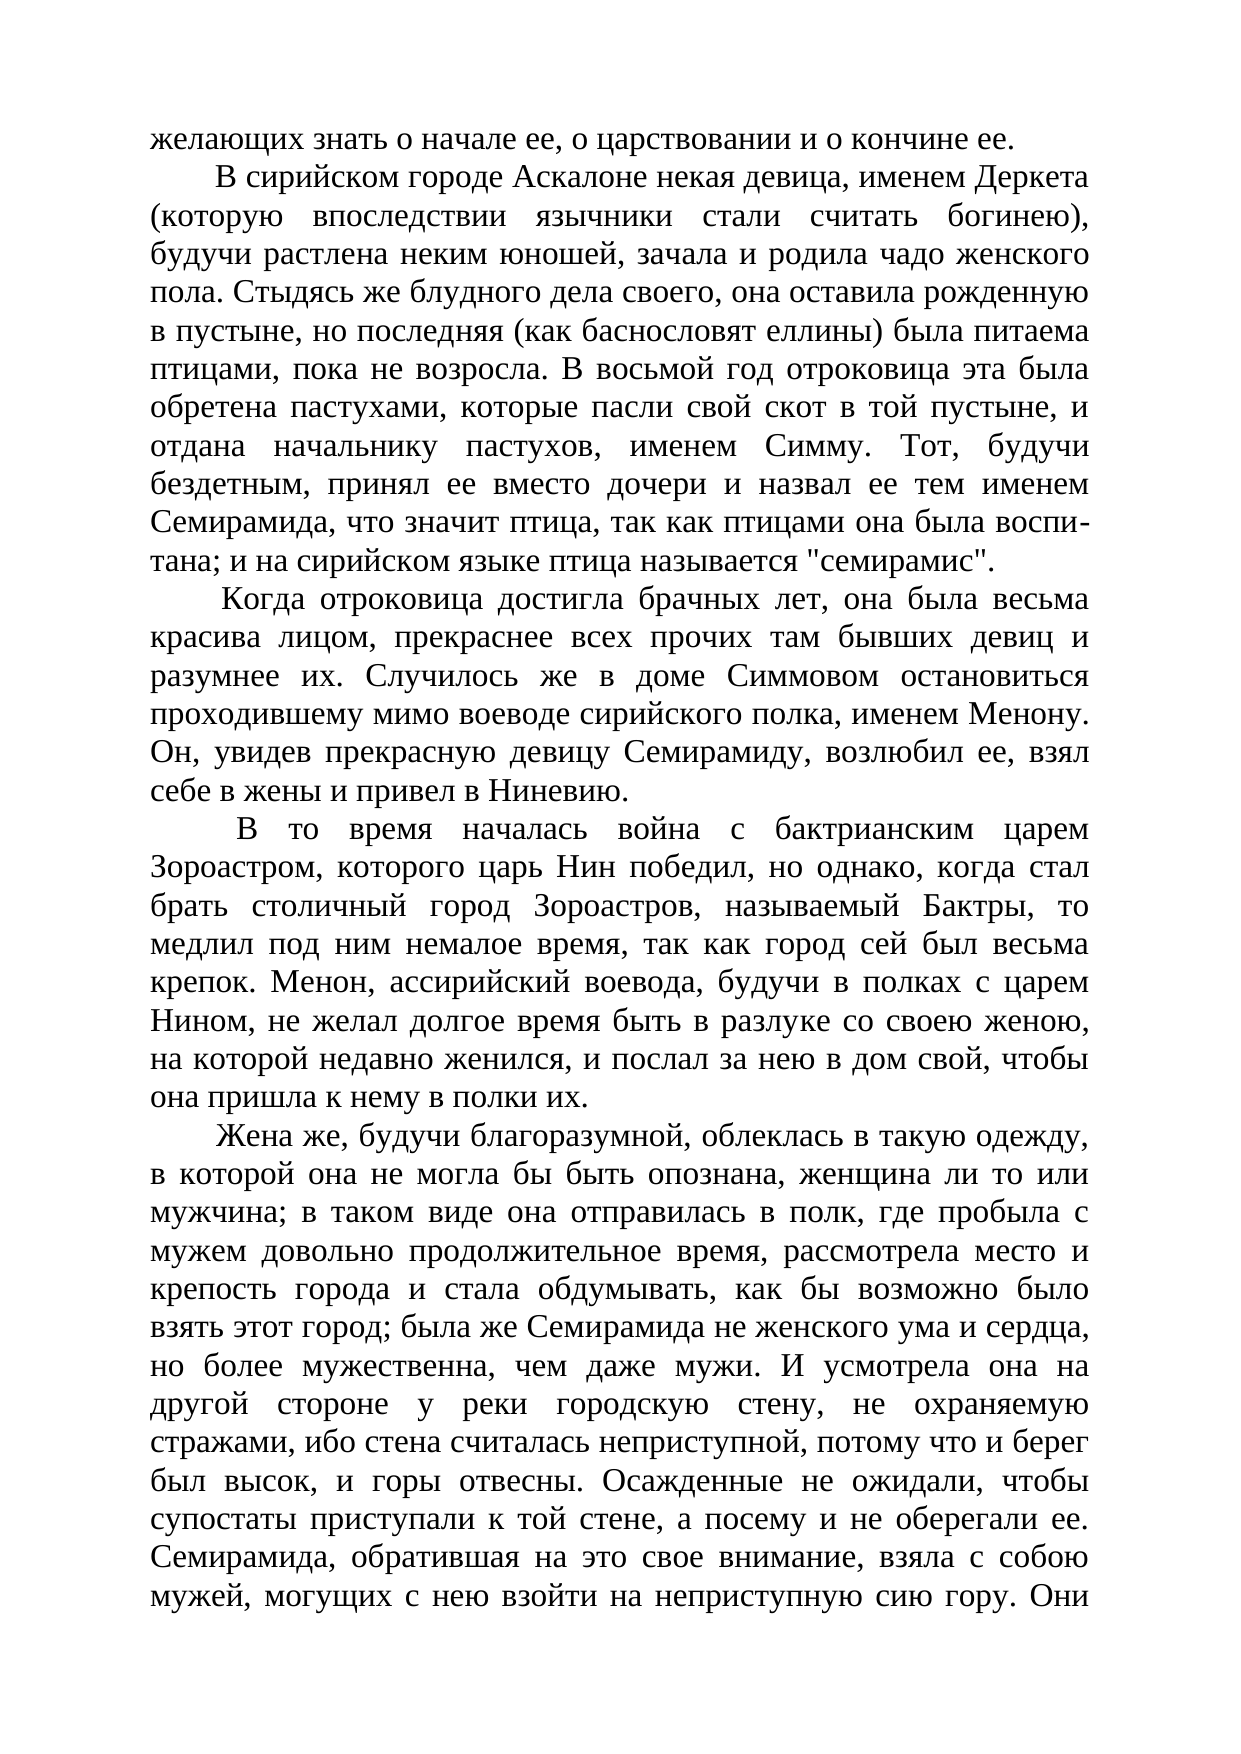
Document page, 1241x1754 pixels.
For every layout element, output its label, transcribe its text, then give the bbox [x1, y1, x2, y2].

text В то время началась война с бактрианским царем Зороастром, которого царь Нин победил, но однако, когда стал брать столичный город Зороастров, называемый Бактры, то медлил под ним немалое время, так как город сей был весьма крепок. Менон, ассирийский воевода, будучи в полках с царем Нином, не желал долгое время быть в разлуке со своею женою, на которой недавно женился, и послал за нею в дом свой, чтобы она пришла к нему в полки их. [150, 808, 1090, 1115]
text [150, 118, 1090, 156]
text Когда отроковица достигла брачных лет, она была весьма красива лицом, прекраснее всех прочих там бывших девиц и разумнее их. Случилось же в доме Симмовом остановиться проходившему мимо воеводе сирийского полка, именем Менону. Он, увидев прекрасную девицу Семирамиду, возлюбил ее, взял себе в жены и привел в Ниневию. [150, 578, 1090, 808]
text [150, 1115, 1090, 1613]
text В сирийском городе Аскалоне некая девица, именем Деркета (которую впоследствии язычники стали считать богинею), будучи растлена неким юношей, зачала и родила чадо женского пола. Стыдясь же блудного дела своего, она оставила рожденную в пустыне, но последняя (как баснословят еллины) была питаема птицами, пока не возросла. В восьмой год отроковица эта была обретена пастухами, которые пасли свой скот в той пустыне, и отдана начальнику пастухов, именем Симму. Тот, будучи бездетным, принял ее вместо дочери и назвал ее тем именем Семирамида, что значит птица, так как птицами она была воспитана; и на сирийском языке птица называется "семирамис". [150, 156, 1090, 578]
